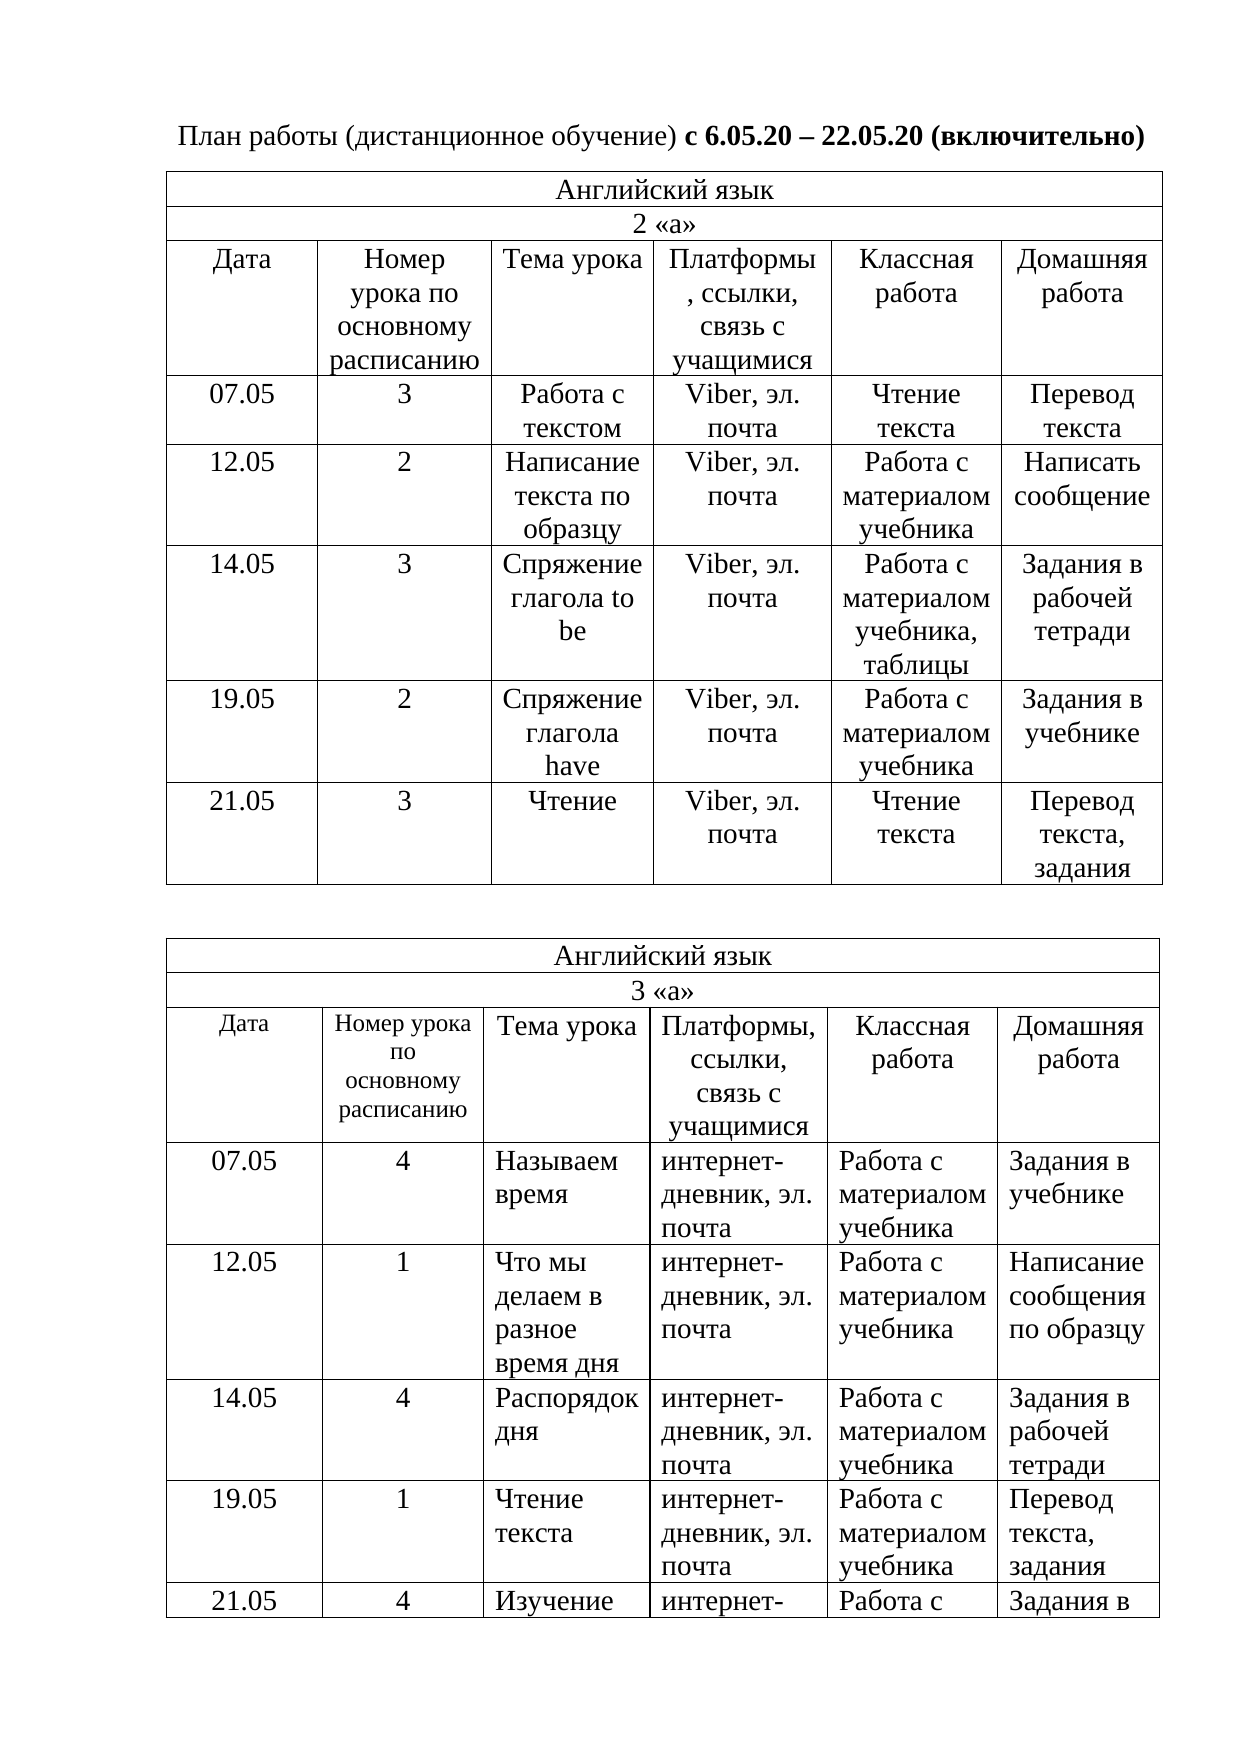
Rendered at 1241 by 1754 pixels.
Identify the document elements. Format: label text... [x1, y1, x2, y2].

table_cell 3 «а» [167, 973, 1159, 1007]
table_cell Платформы, ссылки, связь с учащимися [651, 1008, 827, 1142]
table_cell Написание текста по образцу [492, 445, 653, 545]
table_cell 19.05 [167, 1481, 322, 1582]
table_cell 2 [318, 445, 491, 545]
table_cell Задания в учебнике [998, 1143, 1159, 1243]
table_cell Задания в учебнике [1002, 681, 1162, 782]
table_cell Номер урока по основному расписанию [318, 241, 491, 375]
table_cell 2 «а» [167, 207, 1162, 240]
table_cell интернет-дневник, эл. почта [651, 1380, 827, 1480]
table_cell Распорядок дня [484, 1380, 649, 1480]
table_cell Называем время [484, 1143, 649, 1243]
table_cell Работа с материалом учебника [832, 681, 1001, 782]
table_cell Спряжение глагола to be [492, 546, 653, 680]
table_cell 4 [323, 1380, 483, 1480]
table_cell Viber, эл. почта [654, 445, 831, 545]
table_cell Работа с материалом учебника [828, 1143, 997, 1243]
table_cell Перевод текста, задания [1002, 783, 1162, 884]
table_cell Работа с материалом учебника [828, 1380, 997, 1480]
table_cell 21.05 [167, 1583, 322, 1617]
table_cell 12.05 [167, 445, 317, 545]
table_cell Изучение новых слов [484, 1583, 649, 1617]
table_cell Viber, эл. почта [654, 376, 831, 443]
table_cell Написание сообщения по образцу [998, 1245, 1159, 1379]
table_cell Задания в рабочей тетради [998, 1380, 1159, 1480]
table_cell Чтение [492, 783, 653, 884]
table_cell интернет-дневник, эл. почта [651, 1143, 827, 1243]
table_cell Платформы, ссылки, связь с учащимися [654, 241, 831, 375]
table_cell Чтение текста [832, 783, 1001, 884]
table_cell Тема урока [484, 1008, 649, 1142]
table_cell Написать сообщение [1002, 445, 1162, 545]
table_cell 07.05 [167, 376, 317, 443]
table_cell Задания в рабочей тетради [1002, 546, 1162, 680]
table_cell 4 [323, 1143, 483, 1243]
table_cell Классная работа [828, 1008, 997, 1142]
table_cell Классная работа [832, 241, 1001, 375]
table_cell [828, 1583, 997, 1617]
table_cell 21.05 [167, 783, 317, 884]
table_cell интернет-дневник, эл. почта [651, 1481, 827, 1582]
table_cell Домашняя работа [998, 1008, 1159, 1142]
table_cell Номер урока по основному расписанию [323, 1008, 483, 1142]
table_cell 14.05 [167, 1380, 322, 1480]
table_cell Работа с материалом учебника, таблицы [832, 546, 1001, 680]
table_cell Чтение текста [484, 1481, 649, 1582]
table_cell интернет-дневник, эл. почта [651, 1245, 827, 1379]
table_cell Работа с материалом учебника [832, 445, 1001, 545]
table_cell Задания в учебнике [998, 1583, 1159, 1617]
table_cell 07.05 [167, 1143, 322, 1243]
table_cell 1 [323, 1481, 483, 1582]
table_cell Перевод текста [1002, 376, 1162, 443]
table_cell Чтение текста [832, 376, 1001, 443]
table_cell Viber, эл. почта [654, 783, 831, 884]
table_header Английский язык [167, 939, 1159, 972]
table_cell 3 [318, 376, 491, 443]
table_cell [651, 1583, 827, 1617]
table_cell 2 [318, 681, 491, 782]
table_cell Дата [167, 1008, 322, 1142]
table_cell 12.05 [167, 1245, 322, 1379]
table_cell Работа с материалом учебника [828, 1245, 997, 1379]
table_cell 3 [318, 783, 491, 884]
text План работы (дистанционное обучение) с 6.05.20 – 22.05.20 (включительно) [177, 118, 1152, 152]
table_cell Дата [167, 241, 317, 375]
table_cell 19.05 [167, 681, 317, 782]
table_cell 4 [323, 1583, 483, 1617]
table_cell Спряжение глагола have [492, 681, 653, 782]
table_cell Viber, эл. почта [654, 681, 831, 782]
table_cell Работа с текстом [492, 376, 653, 443]
table_cell Работа с материалом учебника [828, 1481, 997, 1582]
table_cell Домашняя работа [1002, 241, 1162, 375]
table_cell Viber, эл. почта [654, 546, 831, 680]
table_cell Перевод текста, задания [998, 1481, 1159, 1582]
table_cell Тема урока [492, 241, 653, 375]
table_cell 1 [323, 1245, 483, 1379]
table_cell 3 [318, 546, 491, 680]
table_cell 14.05 [167, 546, 317, 680]
table_header Английский язык [167, 172, 1162, 206]
table_cell Что мы делаем в разное время дня [484, 1245, 649, 1379]
